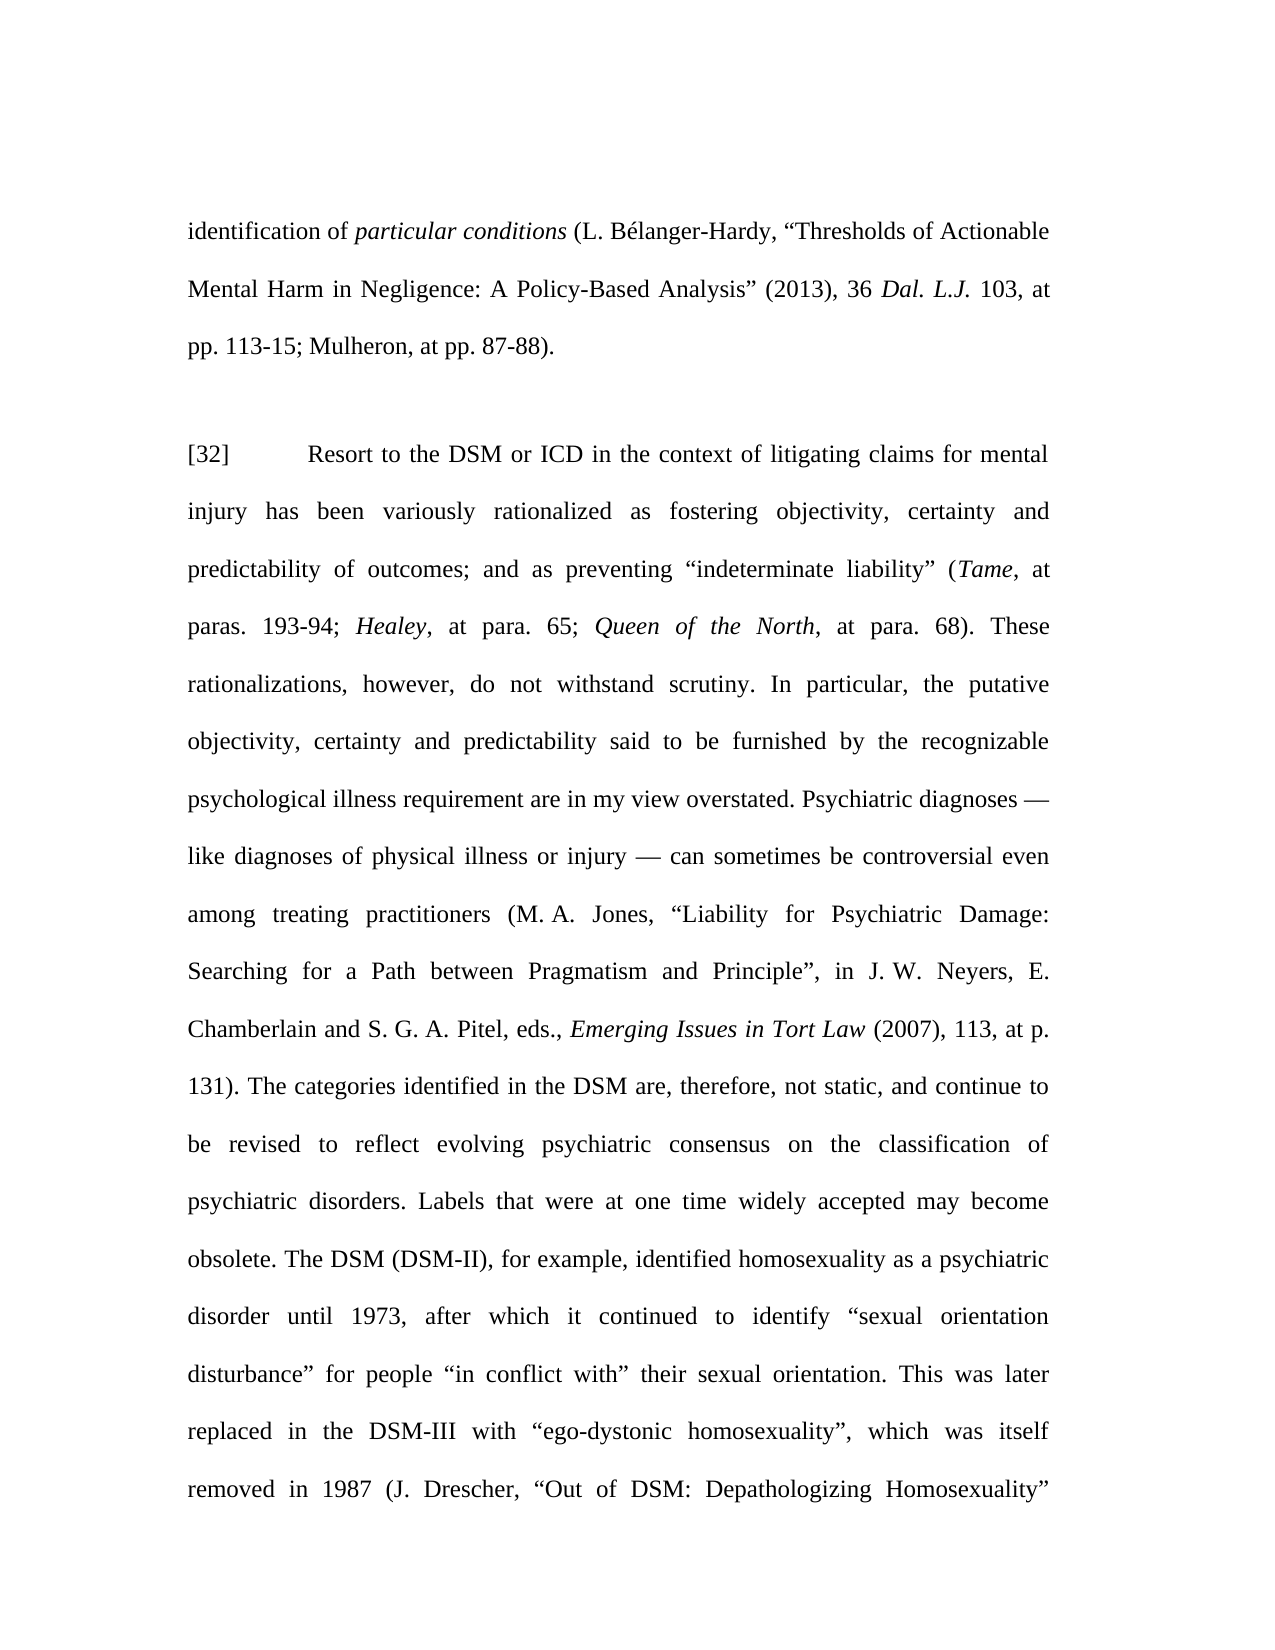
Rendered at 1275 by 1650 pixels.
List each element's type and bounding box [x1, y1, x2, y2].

text [187, 439, 1050, 1503]
text [187, 216, 1050, 360]
